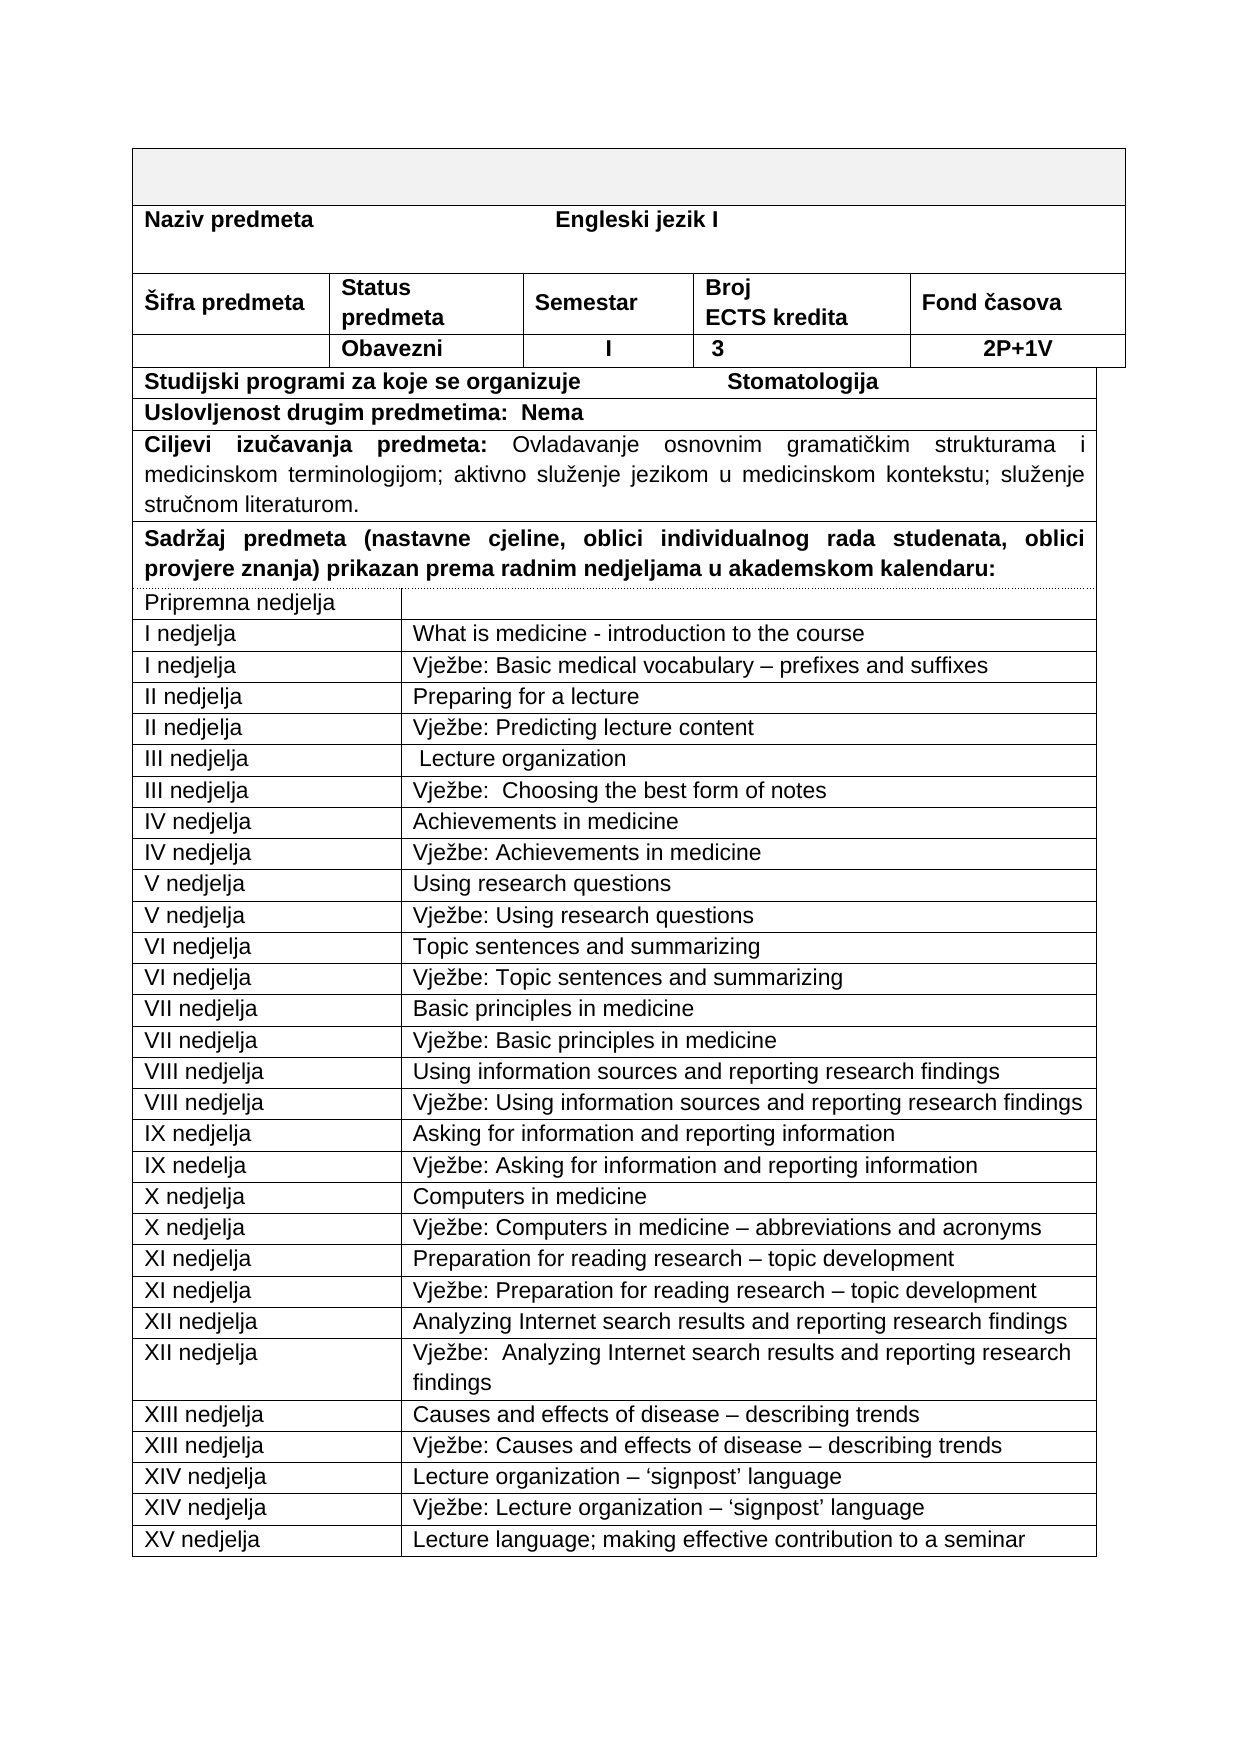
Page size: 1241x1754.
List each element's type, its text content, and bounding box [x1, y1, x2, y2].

table_cell Asking for information and reporting information [402, 1120, 1096, 1151]
table_cell What is medicine - introduction to the course [402, 620, 1096, 651]
table_cell Lecture language; making effective contribution to a seminar [402, 1526, 1096, 1556]
table_cell Vježbe: Causes and effects of disease – describing trends [402, 1432, 1096, 1462]
table_header Studijski programi za koje se organizuje Stomatologija [133, 368, 1096, 398]
table_cell X nedjelja [133, 1183, 401, 1213]
table_cell Vježbe: Analyzing Internet search results and reporting research findings [402, 1339, 1096, 1399]
table_cell VI nedjelja [133, 964, 401, 994]
table_cell I nedjelja [133, 620, 401, 651]
table_cell Sadržaj predmeta (nastavne cjeline, oblici individualnog rada studenata, oblici provjere znanja) prikazan prema radnim nedjeljama u akademskom kalendaru: [133, 522, 1096, 588]
table_cell Basic principles in medicine [402, 995, 1096, 1026]
table_cell IV nedjelja [133, 808, 401, 838]
table_cell Computers in medicine [402, 1183, 1096, 1213]
table_cell Obavezni [330, 335, 523, 367]
table_cell XIV nedjelja [133, 1463, 401, 1493]
table_cell Vježbe: Computers in medicine – abbreviations and acronyms [402, 1214, 1096, 1244]
table_cell [402, 588, 1096, 619]
table_cell V nedjelja [133, 902, 401, 932]
table_cell Naziv predmeta Engleski jezik I [133, 206, 1125, 273]
table_cell IX nedjelja [133, 1120, 401, 1151]
table_cell Analyzing Internet search results and reporting research findings [402, 1308, 1096, 1338]
table_cell V nedjelja [133, 870, 401, 901]
table_cell 3 [694, 335, 910, 367]
table_cell VII nedjelja [133, 1027, 401, 1057]
table_cell Semestar [524, 274, 693, 334]
table_cell II nedjelja [133, 683, 401, 713]
table_cell VII nedjelja [133, 995, 401, 1026]
table_cell III nedjelja [133, 777, 401, 807]
table_cell XV nedjelja [133, 1526, 401, 1556]
table_cell X nedjelja [133, 1214, 401, 1244]
table_cell Vježbe: Basic principles in medicine [402, 1027, 1096, 1057]
table_cell Causes and effects of disease – describing trends [402, 1401, 1096, 1431]
table_cell IV nedjelja [133, 839, 401, 869]
table_cell XIII nedjelja [133, 1401, 401, 1431]
table_cell Vježbe: Using information sources and reporting research findings [402, 1089, 1096, 1119]
table_cell Broj ECTS kredita [694, 274, 910, 334]
table_header [133, 149, 1125, 205]
table_cell Uslovljenost drugim predmetima: Nema [133, 399, 1096, 429]
table_cell Vježbe: Using research questions [402, 902, 1096, 932]
table_cell Using information sources and reporting research findings [402, 1058, 1096, 1088]
table_cell IX nedelja [133, 1152, 401, 1182]
table_cell I [524, 335, 693, 367]
table_cell XIII nedjelja [133, 1432, 401, 1462]
table_cell Ciljevi izučavanja predmeta: Ovladavanje osnovnim gramatičkim strukturama i medicinskom terminologijom; aktivno služenje jezikom u medicinskom kontekstu; služenje stručnom literaturom. [133, 431, 1096, 521]
table_cell Using research questions [402, 870, 1096, 901]
table_cell Lecture organization [402, 745, 1096, 776]
table_cell Status predmeta [330, 274, 523, 334]
table_cell Preparing for a lecture [402, 683, 1096, 713]
table_cell XIV nedjelja [133, 1494, 401, 1524]
table_cell II nedjelja [133, 714, 401, 744]
table_cell Lecture organization – ‘signpost’ language [402, 1463, 1096, 1493]
table_cell Vježbe: Achievements in medicine [402, 839, 1096, 869]
table_cell Vježbe: Choosing the best form of notes [402, 777, 1096, 807]
table_cell VIII nedjelja [133, 1058, 401, 1088]
table_cell Vježbe: Asking for information and reporting information [402, 1152, 1096, 1182]
table_cell XII nedjelja [133, 1339, 401, 1399]
table_cell Vježbe: Lecture organization – ‘signpost’ language [402, 1494, 1096, 1524]
table_cell III nedjelja [133, 745, 401, 776]
table_cell Topic sentences and summarizing [402, 933, 1096, 963]
table_cell Šifra predmeta [133, 274, 329, 334]
table_cell Achievements in medicine [402, 808, 1096, 838]
table_cell I nedjelja [133, 652, 401, 682]
table_cell XI nedjelja [133, 1245, 401, 1276]
table_cell [133, 335, 329, 367]
table_cell Vježbe: Topic sentences and summarizing [402, 964, 1096, 994]
table_cell Vježbe: Preparation for reading research – topic development [402, 1277, 1096, 1307]
table_cell 2P+1V [911, 335, 1125, 367]
table_cell Vježbe: Basic medical vocabulary – prefixes and suffixes [402, 652, 1096, 682]
table_cell XI nedjelja [133, 1277, 401, 1307]
table_cell Vježbe: Predicting lecture content [402, 714, 1096, 744]
table_cell XII nedjelja [133, 1308, 401, 1338]
table_cell Fond časova [911, 274, 1125, 334]
table_cell Pripremna nedjelja [133, 588, 401, 619]
table_cell VI nedjelja [133, 933, 401, 963]
table_cell VIII nedjelja [133, 1089, 401, 1119]
table_cell Preparation for reading research – topic development [402, 1245, 1096, 1276]
